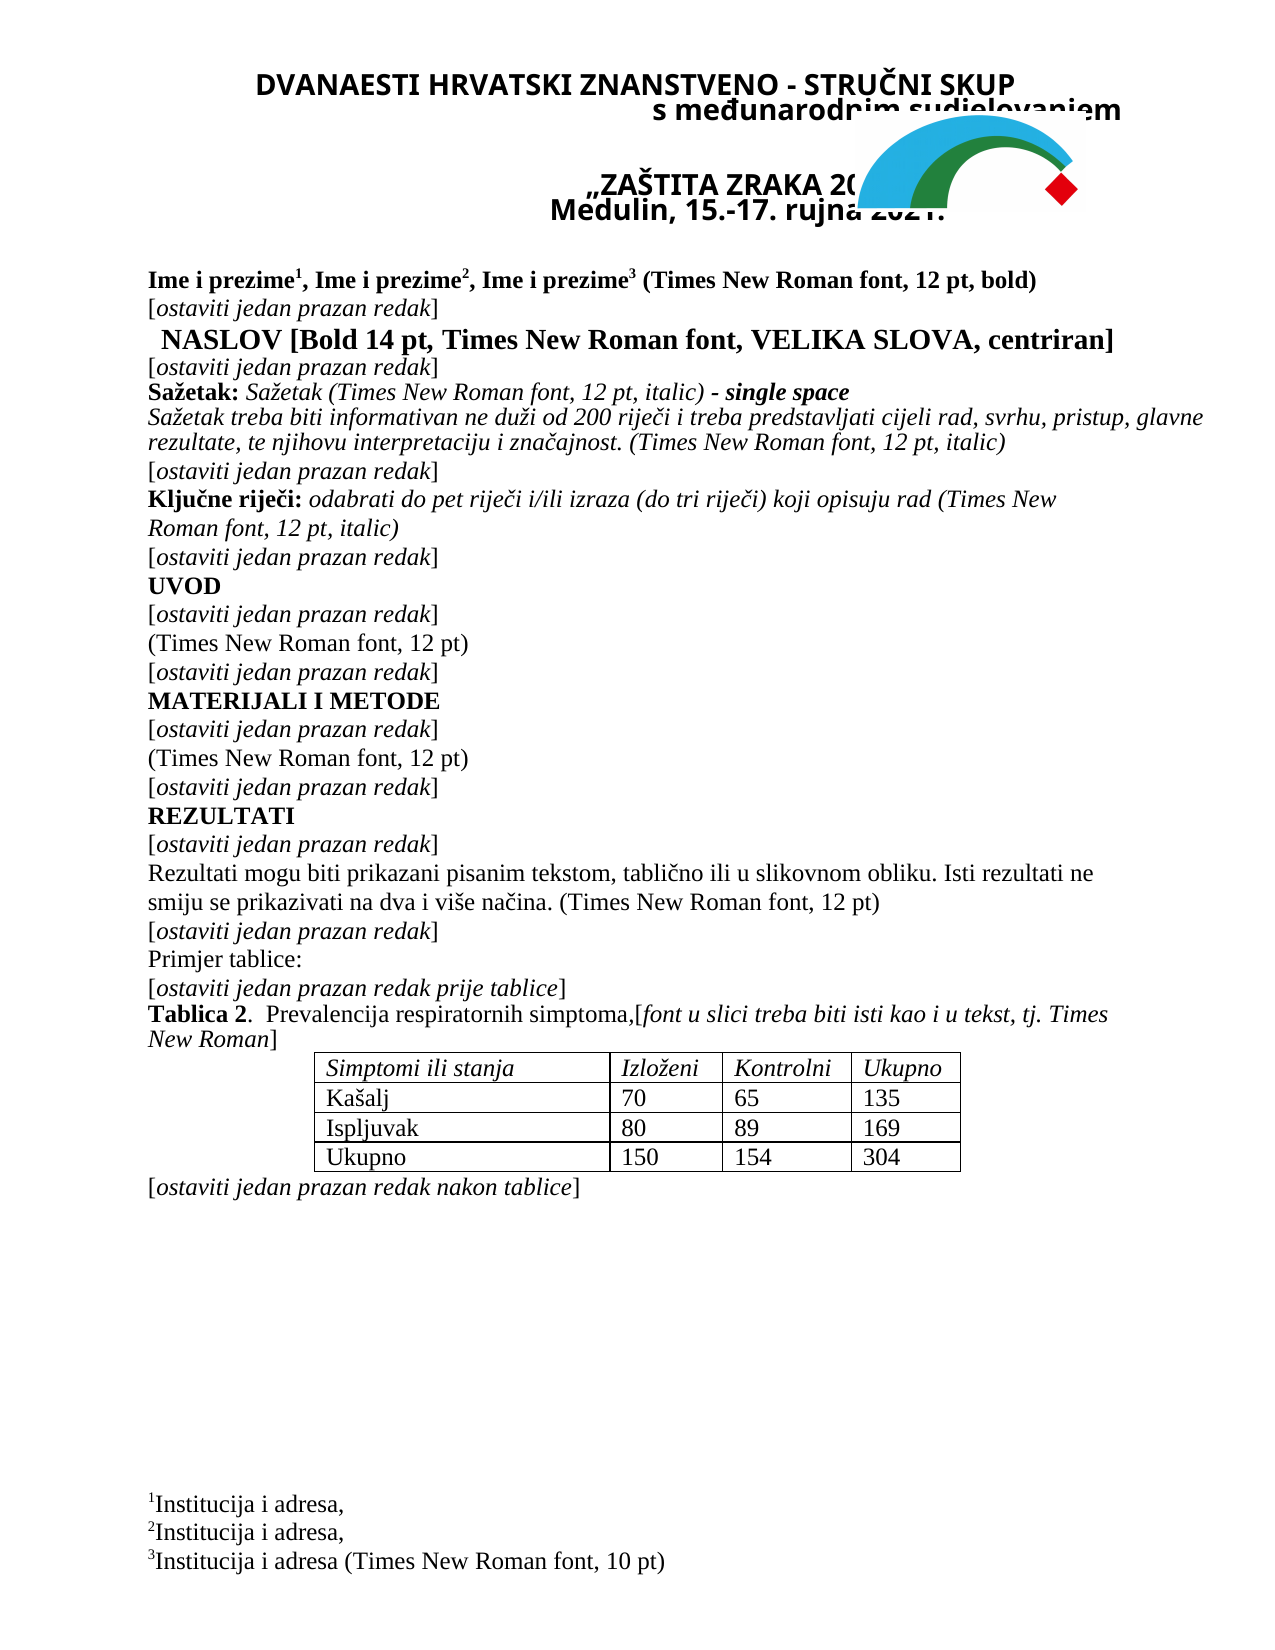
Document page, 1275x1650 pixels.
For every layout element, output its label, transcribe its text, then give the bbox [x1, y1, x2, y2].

text MATERIJALI I METODE [148, 686, 1127, 714]
table_cell 154 [723, 1143, 851, 1171]
text NASLOV [Bold 14 pt, Times New Roman font, VELIKA SLOVA, centriran] [148, 322, 1127, 356]
table_cell 304 [852, 1143, 960, 1171]
text [ostaviti jedan prazan redak] [148, 293, 1127, 322]
text [ostaviti jedan prazan redak] [148, 456, 1127, 484]
table_cell 70 [611, 1083, 722, 1112]
text UVOD [148, 571, 1127, 599]
text Rezultati mogu biti prikazani pisanim tekstom, tablično ili u slikovnom obliku. Isti rezultati ne smiju se prikazivati na dva i više načina. (Times New Roman font, 12 pt) [148, 858, 1127, 916]
table_cell Ukupno [315, 1143, 609, 1171]
table_cell 135 [852, 1083, 960, 1112]
table_cell 169 [852, 1113, 960, 1141]
text (Times New Roman font, 12 pt) [148, 743, 1127, 772]
table_header Simptomi ili stanja [315, 1053, 609, 1082]
text (Times New Roman font, 12 pt) [148, 628, 1127, 657]
text Primjer tablice: [148, 944, 1127, 973]
table_cell Ispljuvak [315, 1113, 609, 1141]
text [ostaviti jedan prazan redak nakon tablice] [148, 1081, 1127, 1201]
table_header Kontrolni [723, 1053, 851, 1082]
table_cell 89 [723, 1113, 851, 1141]
text [ostaviti jedan prazan redak] [148, 829, 1127, 858]
table_cell 65 [723, 1083, 851, 1112]
table_cell Kašalj [315, 1083, 609, 1112]
subtitle Tablica 2. Prevalencija respiratornih simptoma,[font u slici treba biti isti kao i u tekst, tj. Times New Roman] [148, 1002, 1132, 1052]
title [ostaviti jedan prazan redak] [148, 356, 1207, 381]
table_header Izloženi [611, 1053, 722, 1082]
text [ostaviti jedan prazan redak] [148, 916, 1127, 944]
title Sažetak: Sažetak (Times New Roman font, 12 pt, italic) - single space [148, 381, 1207, 406]
text [ostaviti jedan prazan redak] [148, 542, 1127, 571]
table_header Ukupno [852, 1053, 960, 1082]
table_cell 150 [611, 1143, 722, 1171]
text REZULTATI [148, 801, 1127, 829]
table_cell 80 [611, 1113, 722, 1141]
text [ostaviti jedan prazan redak] [148, 599, 1127, 628]
text [ostaviti jedan prazan redak] [148, 772, 1127, 801]
title Sažetak treba biti informativan ne duži od 200 riječi i treba predstavljati cijeli rad, svrhu, pristup, glavne rezultate, te njihovu interpretaciju i značajnost. (Times New Roman font, 12 pt, italic) [148, 406, 1207, 456]
text [ostaviti jedan prazan redak prije tablice] [148, 973, 1127, 1002]
title Ime i prezime1, Ime i prezime2, Ime i prezime3 (Times New Roman font, 12 pt, bold) [148, 265, 1127, 293]
text Ključne riječi: odabrati do pet riječi i/ili izraza (do tri riječi) koji opisuju rad (Times New Roman font, 12 pt, italic) [148, 484, 1127, 542]
text [ostaviti jedan prazan redak] [148, 714, 1127, 743]
text [ostaviti jedan prazan redak] [148, 657, 1127, 686]
